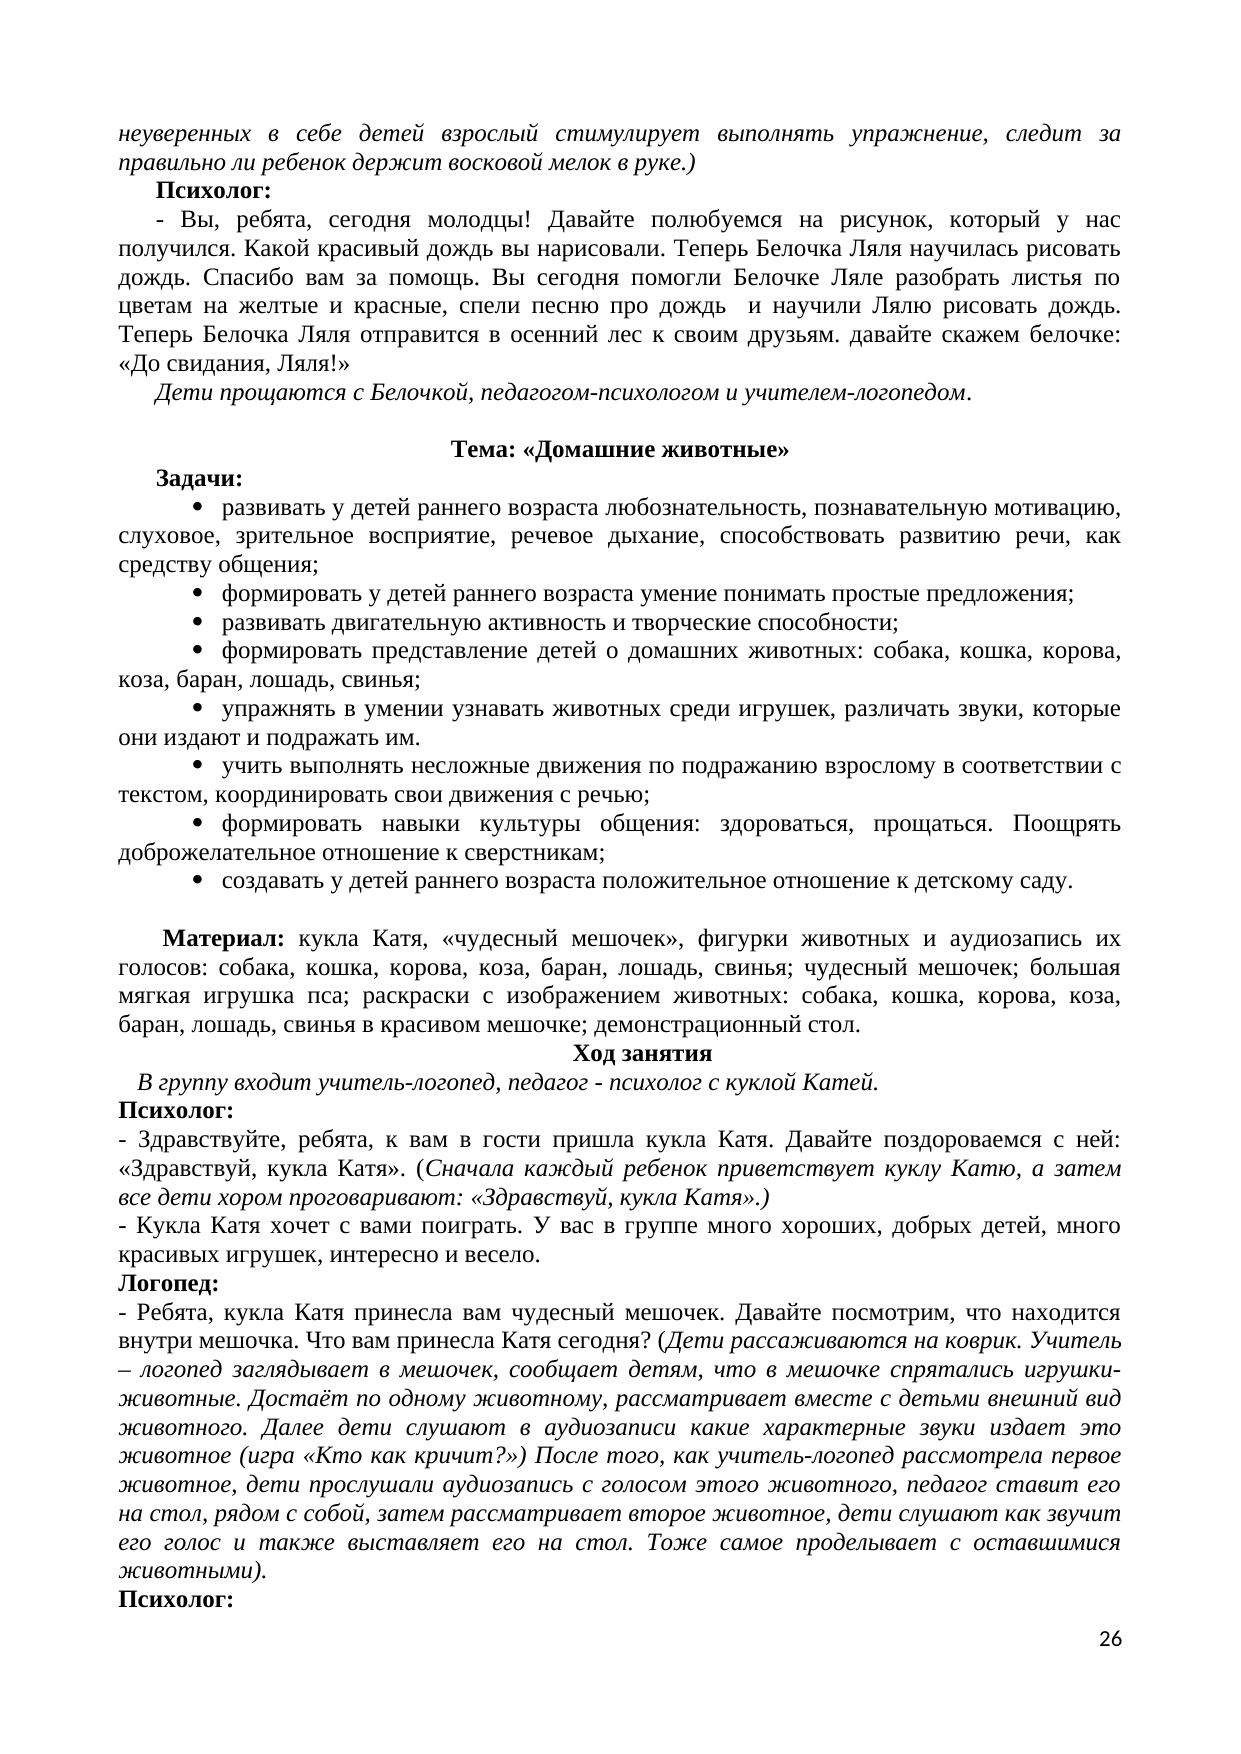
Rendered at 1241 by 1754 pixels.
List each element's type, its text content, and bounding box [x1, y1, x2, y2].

text Логопед: [118, 1268, 1122, 1297]
text Ход занятия [118, 1038, 1122, 1067]
list учить выполнять несложные движения по подражанию взрослому в соответствии с текстом, координировать свои движения с речью; [118, 751, 1122, 808]
text - Здравствуйте, ребята, к вам в гости пришла кукла Катя. Давайте поздороваемся с ней: «Здравствуй, кукла Катя». (Сначала каждый ребенок приветствует куклу Катю, а затем все дети хором проговаривают: «Здравствуй, кукла Катя».) [118, 1124, 1122, 1211]
list развивать двигательную активность и творческие способности; [118, 607, 1122, 636]
list развивать у детей раннего возраста любознательность, познавательную мотивацию, слуховое, зрительное восприятие, речевое дыхание, способствовать развитию речи, как средству общения; [118, 492, 1122, 578]
list формировать представление детей о домашних животных: собака, кошка, корова, коза, баран, лошадь, свинья; [118, 636, 1122, 693]
text - Кукла Катя хочет с вами поиграть. У вас в группе много хороших, добрых детей, много красивых игрушек, интересно и весело. [118, 1211, 1122, 1268]
text - Ребята, кукла Катя принесла вам чудесный мешочек. Давайте посмотрим, что находится внутри мешочка. Что вам принесла Катя сегодня? (Дети рассаживаются на коврик. Учитель – логопед заглядывает в мешочек, сообщает детям, что в мешочке спрятались игрушки-животные. Достаёт по одному животному, рассматривает вместе с детьми внешний вид животного. Далее дети слушают в аудиозаписи какие характерные звуки издает это животное (игра «Кто как кричит?») После того, как учитель-логопед рассмотрела первое животное, дети прослушали аудиозапись с голосом этого животного, педагог ставит его на стол, рядом с собой, затем рассматривает второе животное, дети слушают как звучит его голос и также выставляет его на стол. Тоже самое проделывает с оставшимися животными). [118, 1297, 1122, 1584]
list формировать навыки культуры общения: здороваться, прощаться. Поощрять доброжелательное отношение к сверстникам; [118, 808, 1122, 866]
text Психолог: [118, 1096, 1122, 1124]
list упражнять в умении узнавать животных среди игрушек, различать звуки, которые они издают и подражать им. [118, 693, 1122, 751]
text - Вы, ребята, сегодня молодцы! Давайте полюбуемся на рисунок, который у нас получился. Какой красивый дождь вы нарисовали. Теперь Белочка Ляля научилась рисовать дождь. Спасибо вам за помощь. Вы сегодня помогли Белочке Ляле разобрать листья по цветам на желтые и красные, спели песню про дождь и научили Лялю рисовать дождь. Теперь Белочка Ляля отправится в осенний лес к своим друзьям. давайте скажем белочке: «До свидания, Ляля!» [118, 204, 1122, 377]
text В группу входит учитель-логопед, педагог - психолог с куклой Катей. [118, 1067, 1122, 1096]
text Психолог: [118, 176, 1122, 204]
text Психолог: [118, 1584, 1122, 1613]
text Дети прощаются с Белочкой, педагогом-психологом и учителем-логопедом. [118, 377, 1122, 406]
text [118, 118, 1122, 176]
list создавать у детей раннего возраста положительное отношение к детскому саду. [118, 866, 1122, 894]
text Тема: «Домашние животные» [118, 434, 1122, 463]
list формировать у детей раннего возраста умение понимать простые предложения; [118, 578, 1122, 607]
text Задачи: [118, 463, 1122, 492]
text Материал: кукла Катя, «чудесный мешочек», фигурки животных и аудиозапись их голосов: собака, кошка, корова, коза, баран, лошадь, свинья; чудесный мешочек; большая мягкая игрушка пса; раскраски с изображением животных: собака, кошка, корова, коза, баран, лошадь, свинья в красивом мешочке; демонстрационный стол. [118, 923, 1122, 1038]
